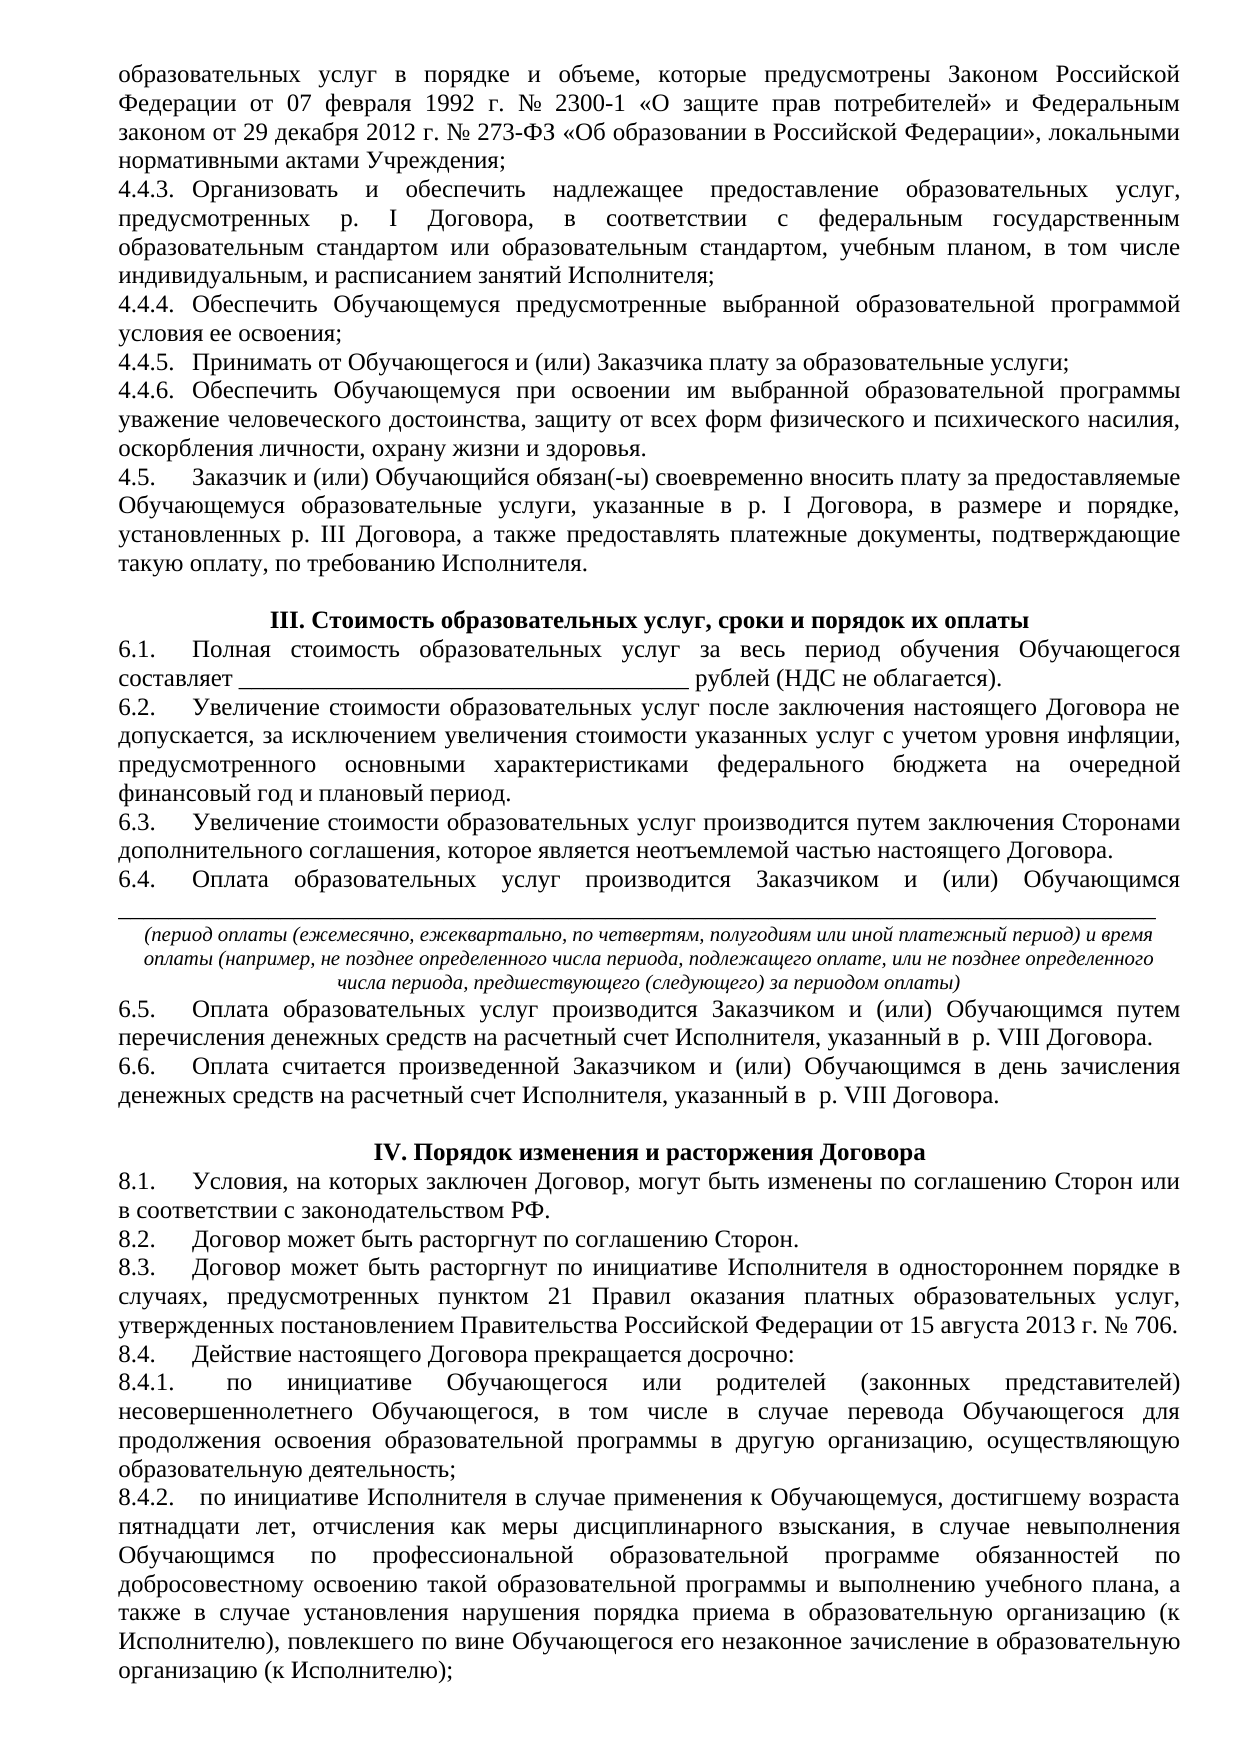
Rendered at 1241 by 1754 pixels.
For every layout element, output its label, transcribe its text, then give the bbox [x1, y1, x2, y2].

list Договор может быть расторгнут по соглашению Сторон. [118, 1224, 1181, 1252]
list Увеличение стоимости образовательных услуг производится путем заключения Сторонами дополнительного соглашения, которое является неотъемлемой частью настоящего Договора. [118, 807, 1181, 864]
list по инициативе Обучающегося или родителей (законных представителей) несовершеннолетнего Обучающегося, в том числе в случае перевода Обучающегося для продолжения освоения образовательной программы в другую организацию, осуществляющую образовательную деятельность; [118, 1367, 1181, 1482]
list по инициативе Исполнителя в случае применения к Обучающемуся, достигшему возраста пятнадцати лет, отчисления как меры дисциплинарного взыскания, в случае невыполнения Обучающимся по профессиональной образовательной программе обязанностей по добросовестному освоению такой образовательной программы и выполнению учебного плана, а также в случае установления нарушения порядка приема в образовательную организацию (к Исполнителю), повлекшего по вине Обучающегося его незаконное зачисление в образовательную организацию (к Исполнителю); [118, 1482, 1181, 1684]
list Оплата образовательных услуг производится Заказчиком и (или) Обучающимся путем перечисления денежных средств на расчетный счет Исполнителя, указанный в р. VIII Договора. [118, 994, 1181, 1051]
list Принимать от Обучающегося и (или) Заказчика плату за образовательные услуги; [118, 347, 1181, 375]
list Действие настоящего Договора прекращается досрочно: [118, 1339, 1181, 1367]
list Полная стоимость образовательных услуг за весь период обучения Обучающегося составляет ____________________________________ рублей (НДС не облагается). [118, 634, 1181, 692]
text IV. Порядок изменения и расторжения Договора [118, 1137, 1181, 1166]
list Обеспечить Обучающемуся при освоении им выбранной образовательной программы уважение человеческого достоинства, защиту от всех форм физического и психического насилия, оскорбления личности, охрану жизни и здоровья. [118, 375, 1181, 462]
list Организовать и обеспечить надлежащее предоставление образовательных услуг, предусмотренных р. I Договора, в соответствии с федеральным государственным образовательным стандартом или образовательным стандартом, учебным планом, в том числе индивидуальным, и расписанием занятий Исполнителя; [118, 174, 1181, 289]
text III. Стоимость образовательных услуг, сроки и порядок их оплаты [118, 605, 1181, 634]
list Договор может быть расторгнут по инициативе Исполнителя в одностороннем порядке в случаях, предусмотренных пунктом 21 Правил оказания платных образовательных услуг, утвержденных постановлением Правительства Российской Федерации от 15 августа . № 706. [118, 1252, 1181, 1339]
list Обеспечить Обучающемуся предусмотренные выбранной образовательной программой условия ее освоения; [118, 289, 1181, 347]
list Оплата образовательных услуг производится Заказчиком и (или) Обучающимся ___________________________________________________________________________________ [118, 864, 1181, 922]
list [118, 59, 1181, 174]
list Условия, на которых заключен Договор, могут быть изменены по соглашению Сторон или в соответствии с законодательством РФ. [118, 1166, 1181, 1224]
text (период оплаты (ежемесячно, ежеквартально, по четвертям, полугодиям или иной платежный период) и время оплаты (например, не позднее определенного числа периода, подлежащего оплате, или не позднее определенного числа периода, предшествующего (следующего) за периодом оплаты) [118, 922, 1181, 994]
list Увеличение стоимости образовательных услуг после заключения настоящего Договора не допускается, за исключением увеличения стоимости указанных услуг с учетом уровня инфляции, предусмотренного основными характеристиками федерального бюджета на очередной финансовый год и плановый период. [118, 692, 1181, 807]
list Оплата считается произведенной Заказчиком и (или) Обучающимся в день зачисления денежных средств на расчетный счет Исполнителя, указанный в р. VIII Договора. [118, 1051, 1181, 1109]
list Заказчик и (или) Обучающийся обязан(-ы) своевременно вносить плату за предоставляемые Обучающемуся образовательные услуги, указанные в р. I Договора, в размере и порядке, установленных р. III Договора, а также предоставлять платежные документы, подтверждающие такую оплату, по требованию Исполнителя. [118, 462, 1181, 577]
